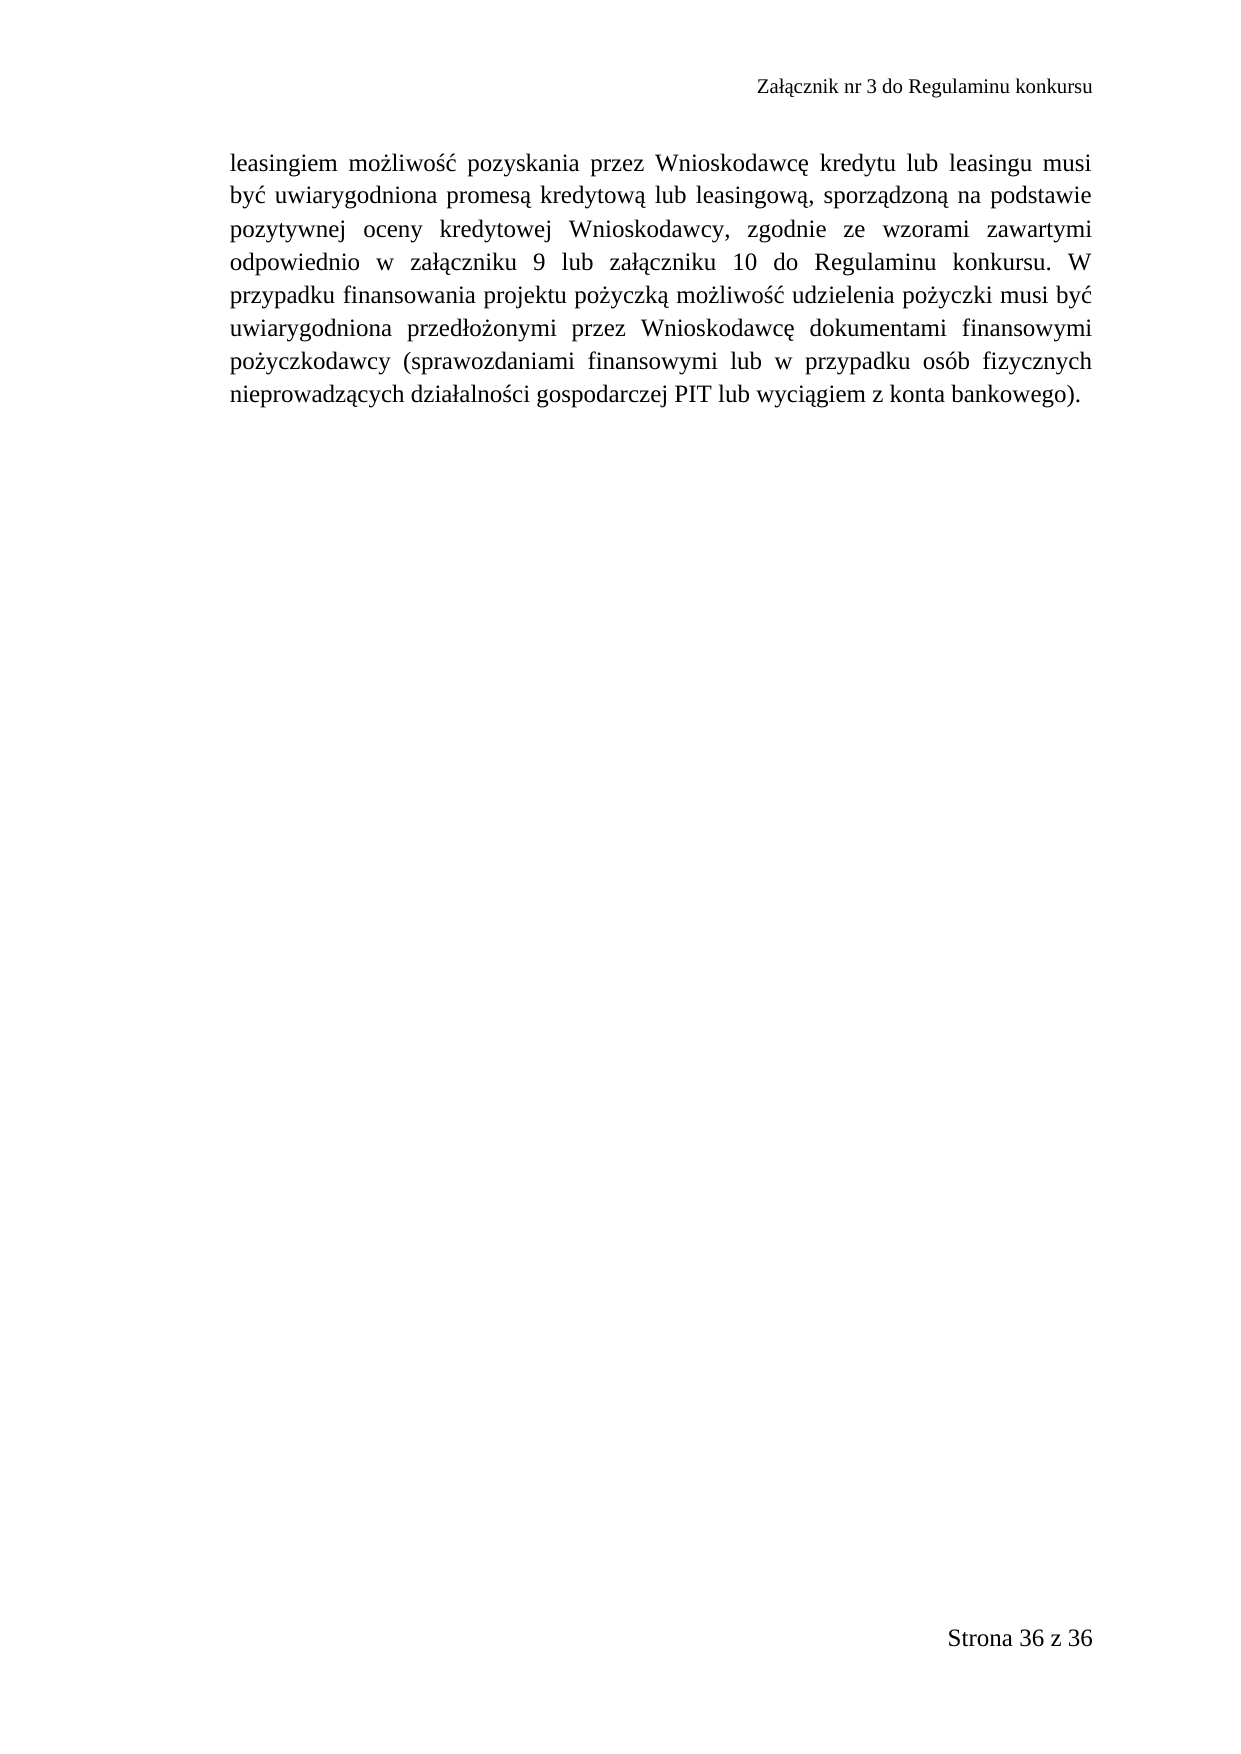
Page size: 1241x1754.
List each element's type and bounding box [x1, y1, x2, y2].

list [192, 148, 1093, 407]
